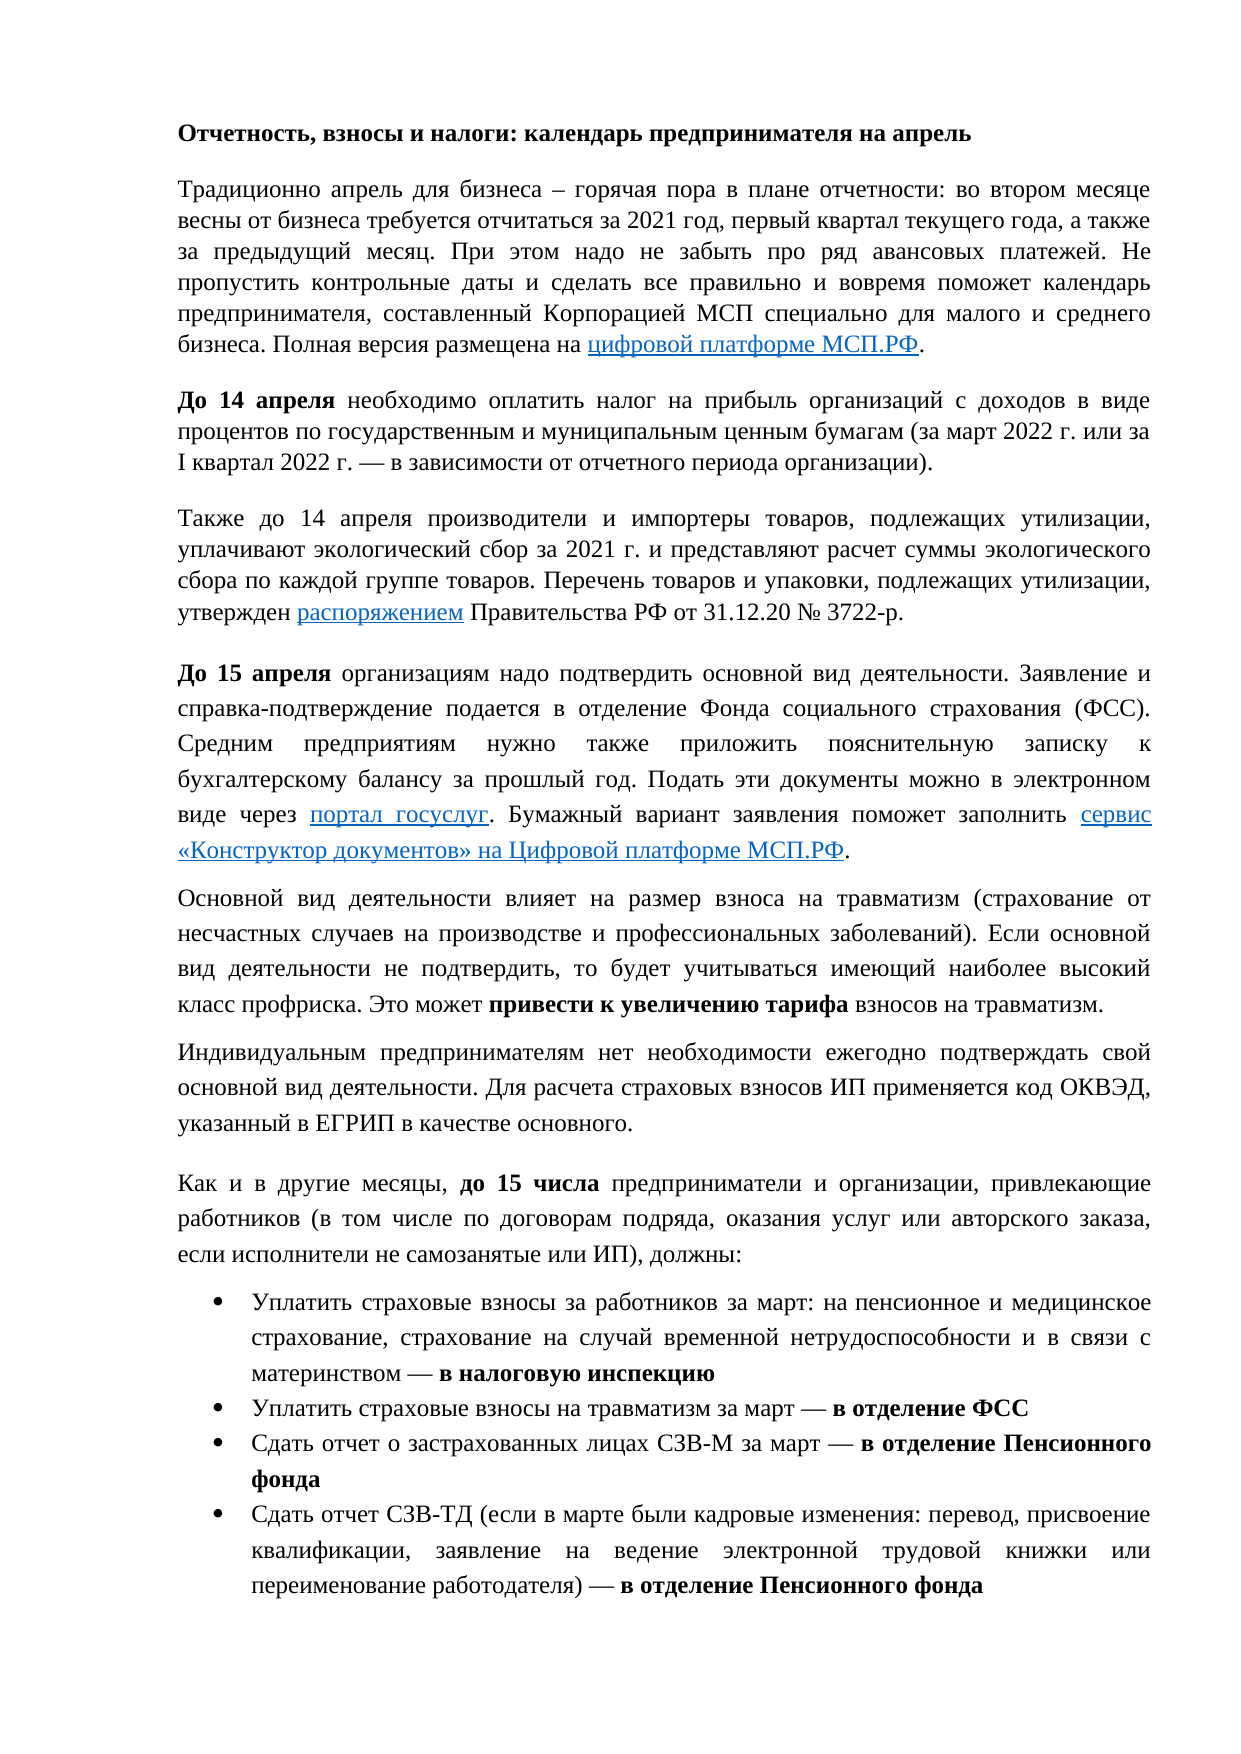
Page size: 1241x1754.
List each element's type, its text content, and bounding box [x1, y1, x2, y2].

text Основной вид деятельности влияет на размер взноса на травматизм (страхование от несчастных случаев на производстве и профессиональных заболеваний). Если основной вид деятельности не подтвердить, то будет учитываться имеющий наиболее высокий класс профриска. Это может привести к увеличению тарифа взносов на травматизм. [177, 878, 1152, 1019]
text До 15 апреля организациям надо подтвердить основной вид деятельности. Заявление и справка-подтверждение подается в отделение Фонда социального страхования (ФСС). Средним предприятиям нужно также приложить пояснительную записку к бухгалтерскому балансу за прошлый год. Подать эти документы можно в электронном виде через портал госуслуг. Бумажный вариант заявления поможет заполнить сервис «Конструктор документов» на Цифровой платформе МСП.РФ. [177, 653, 1152, 865]
text Также до 14 апреля производители и импортеры товаров, подлежащих утилизации, уплачивают экологический сбор за 2021 г. и представляют расчет суммы экологического сбора по каждой группе товаров. Перечень товаров и упаковки, подлежащих утилизации, утвержден распоряжением Правительства РФ от 31.12.20 № 3722-р. [177, 503, 1152, 625]
list Уплатить страховые взносы на травматизм за март — в отделение ФСС [213, 1388, 1152, 1423]
list Уплатить страховые взносы за работников за март: на пенсионное и медицинское страхование, страхование на случай временной нетрудоспособности и в связи с материнством — в налоговую инспекцию [213, 1282, 1152, 1388]
list Сдать отчет о застрахованных лицах СЗВ-М за март — в отделение Пенсионного фонда [213, 1423, 1152, 1494]
text Отчетность, взносы и налоги: календарь предпринимателя на апрель [177, 118, 1152, 147]
text До 14 апреля необходимо оплатить налог на прибыль организаций с доходов в виде процентов по государственным и муниципальным ценным бумагам (за март 2022 г. или за I квартал 2022 г. — в зависимости от отчетного периода организации). [177, 385, 1152, 476]
text Традиционно апрель для бизнеса – горячая пора в плане отчетности: во втором месяце весны от бизнеса требуется отчитаться за 2021 год, первый квартал текущего года, а также за предыдущий месяц. При этом надо не забыть про ряд авансовых платежей. Не пропустить контрольные даты и сделать все правильно и вовремя поможет календарь предпринимателя, составленный Корпорацией МСП специально для малого и среднего бизнеса. Полная версия размещена на цифровой платформе МСП.РФ. [177, 174, 1152, 358]
text Как и в другие месяцы, до 15 числа предприниматели и организации, привлекающие работников (в том числе по договорам подряда, оказания услуг или авторского заказа, если исполнители не самозанятые или ИП), должны: [177, 1163, 1152, 1269]
text Индивидуальным предпринимателям нет необходимости ежегодно подтверждать свой основной вид деятельности. Для расчета страховых взносов ИП применяется код ОКВЭД, указанный в ЕГРИП в качестве основного. [177, 1032, 1152, 1138]
list Сдать отчет СЗВ-ТД (если в марте были кадровые изменения: перевод, присвоение квалификации, заявление на ведение электронной трудовой книжки или переименование работодателя) — в отделение Пенсионного фонда [213, 1494, 1152, 1601]
